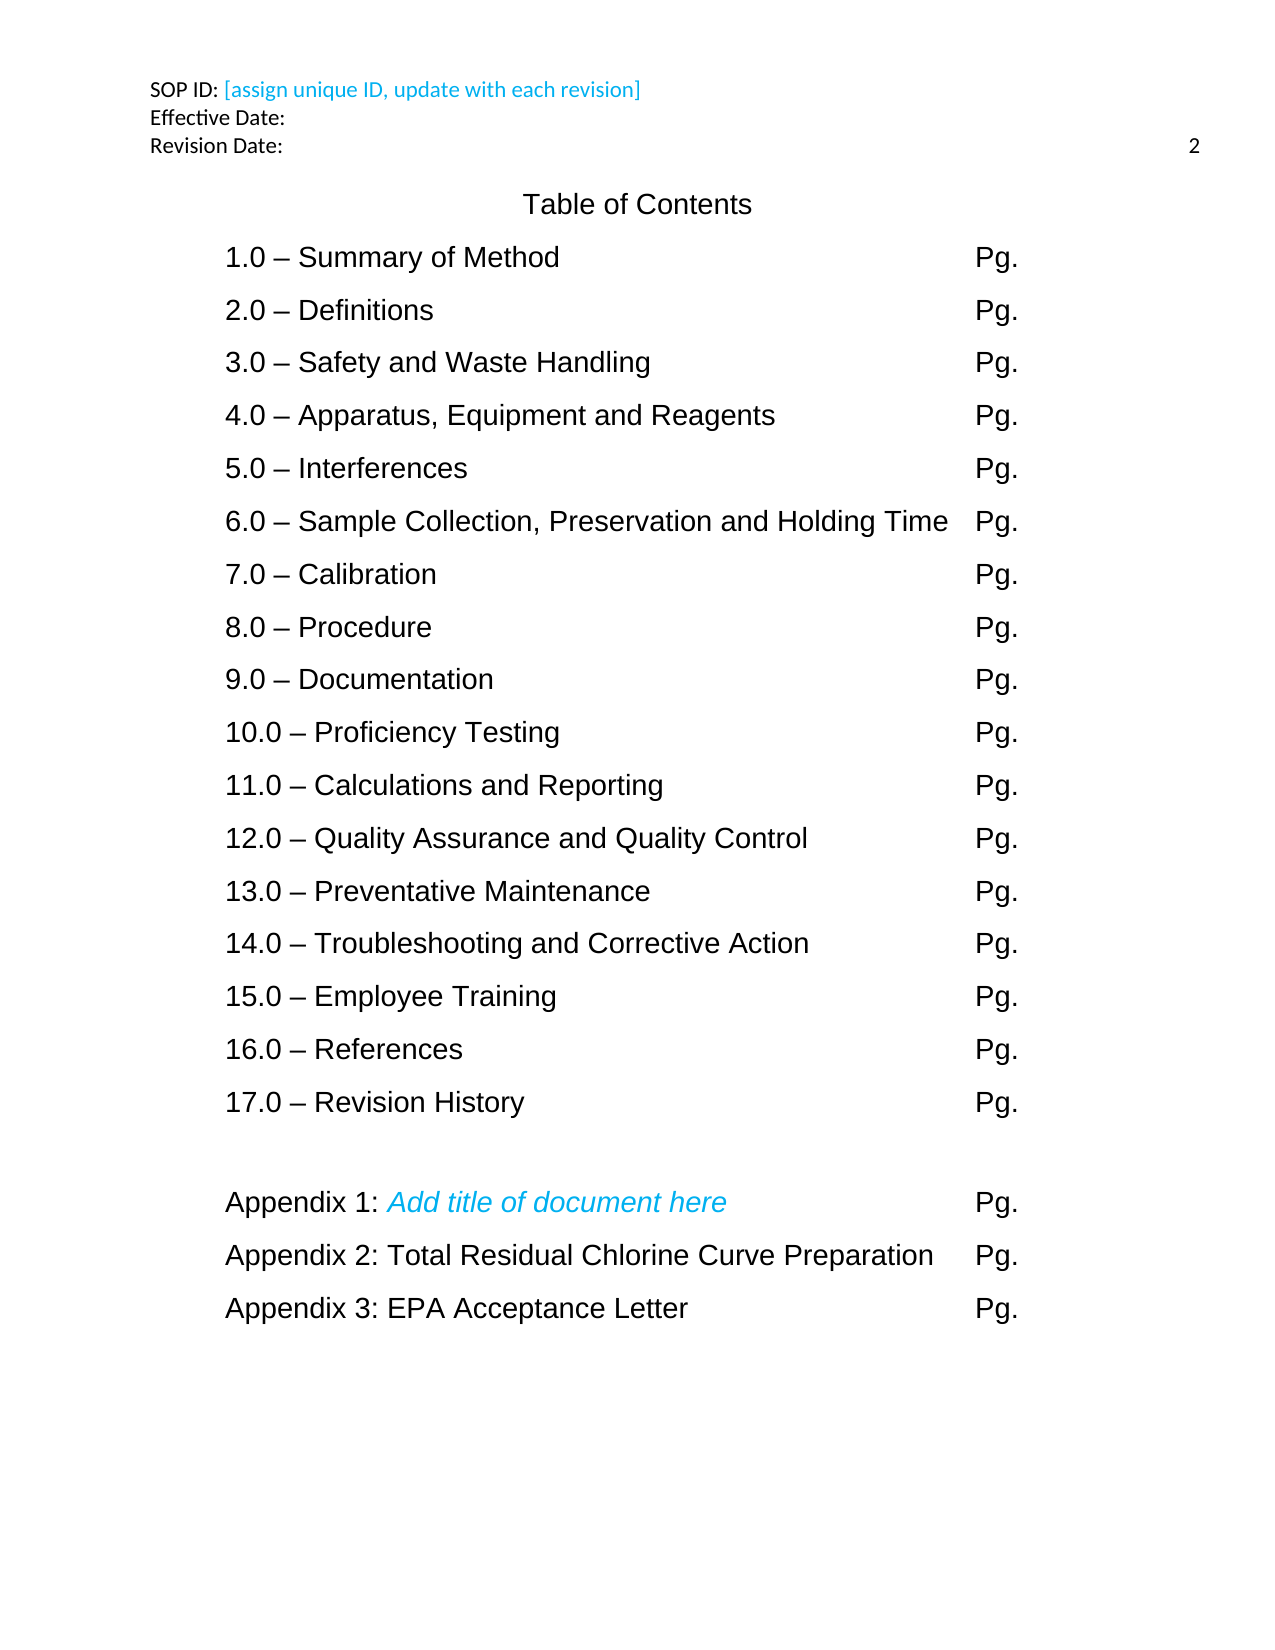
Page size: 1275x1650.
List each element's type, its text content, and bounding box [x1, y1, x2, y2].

text 16.0 – References Pg. [150, 1032, 1125, 1066]
text Appendix 1: Add title of document here Pg. [150, 1185, 1125, 1218]
text 12.0 – Quality Assurance and Quality Control Pg. [150, 821, 1125, 854]
text 4.0 – Apparatus, Equipment and Reagents Pg. [150, 398, 1125, 432]
text Table of Contents [150, 187, 1125, 221]
text 11.0 – Calculations and Reporting Pg. [150, 768, 1125, 802]
text Appendix 2: Total Residual Chlorine Curve Preparation Pg. [150, 1238, 1125, 1271]
text 5.0 – Interferences Pg. [150, 451, 1125, 485]
text 17.0 – Revision History Pg. [150, 1085, 1125, 1118]
text 13.0 – Preventative Maintenance Pg. [150, 874, 1125, 907]
text 9.0 – Documentation Pg. [150, 662, 1125, 696]
text 14.0 – Troubleshooting and Corrective Action Pg. [150, 926, 1125, 960]
text 7.0 – Calibration Pg. [150, 557, 1125, 590]
text 10.0 – Proficiency Testing Pg. [150, 715, 1125, 749]
text 6.0 – Sample Collection, Preservation and Holding Time Pg. [150, 504, 1125, 537]
text 8.0 – Procedure Pg. [150, 609, 1125, 643]
text 3.0 – Safety and Waste Handling Pg. [150, 346, 1125, 379]
text Appendix 3: EPA Acceptance Letter Pg. [150, 1291, 1125, 1324]
text 1.0 – Summary of Method Pg. [150, 240, 1125, 273]
text 2.0 – Definitions Pg. [150, 293, 1125, 326]
text 15.0 – Employee Training Pg. [150, 979, 1125, 1013]
